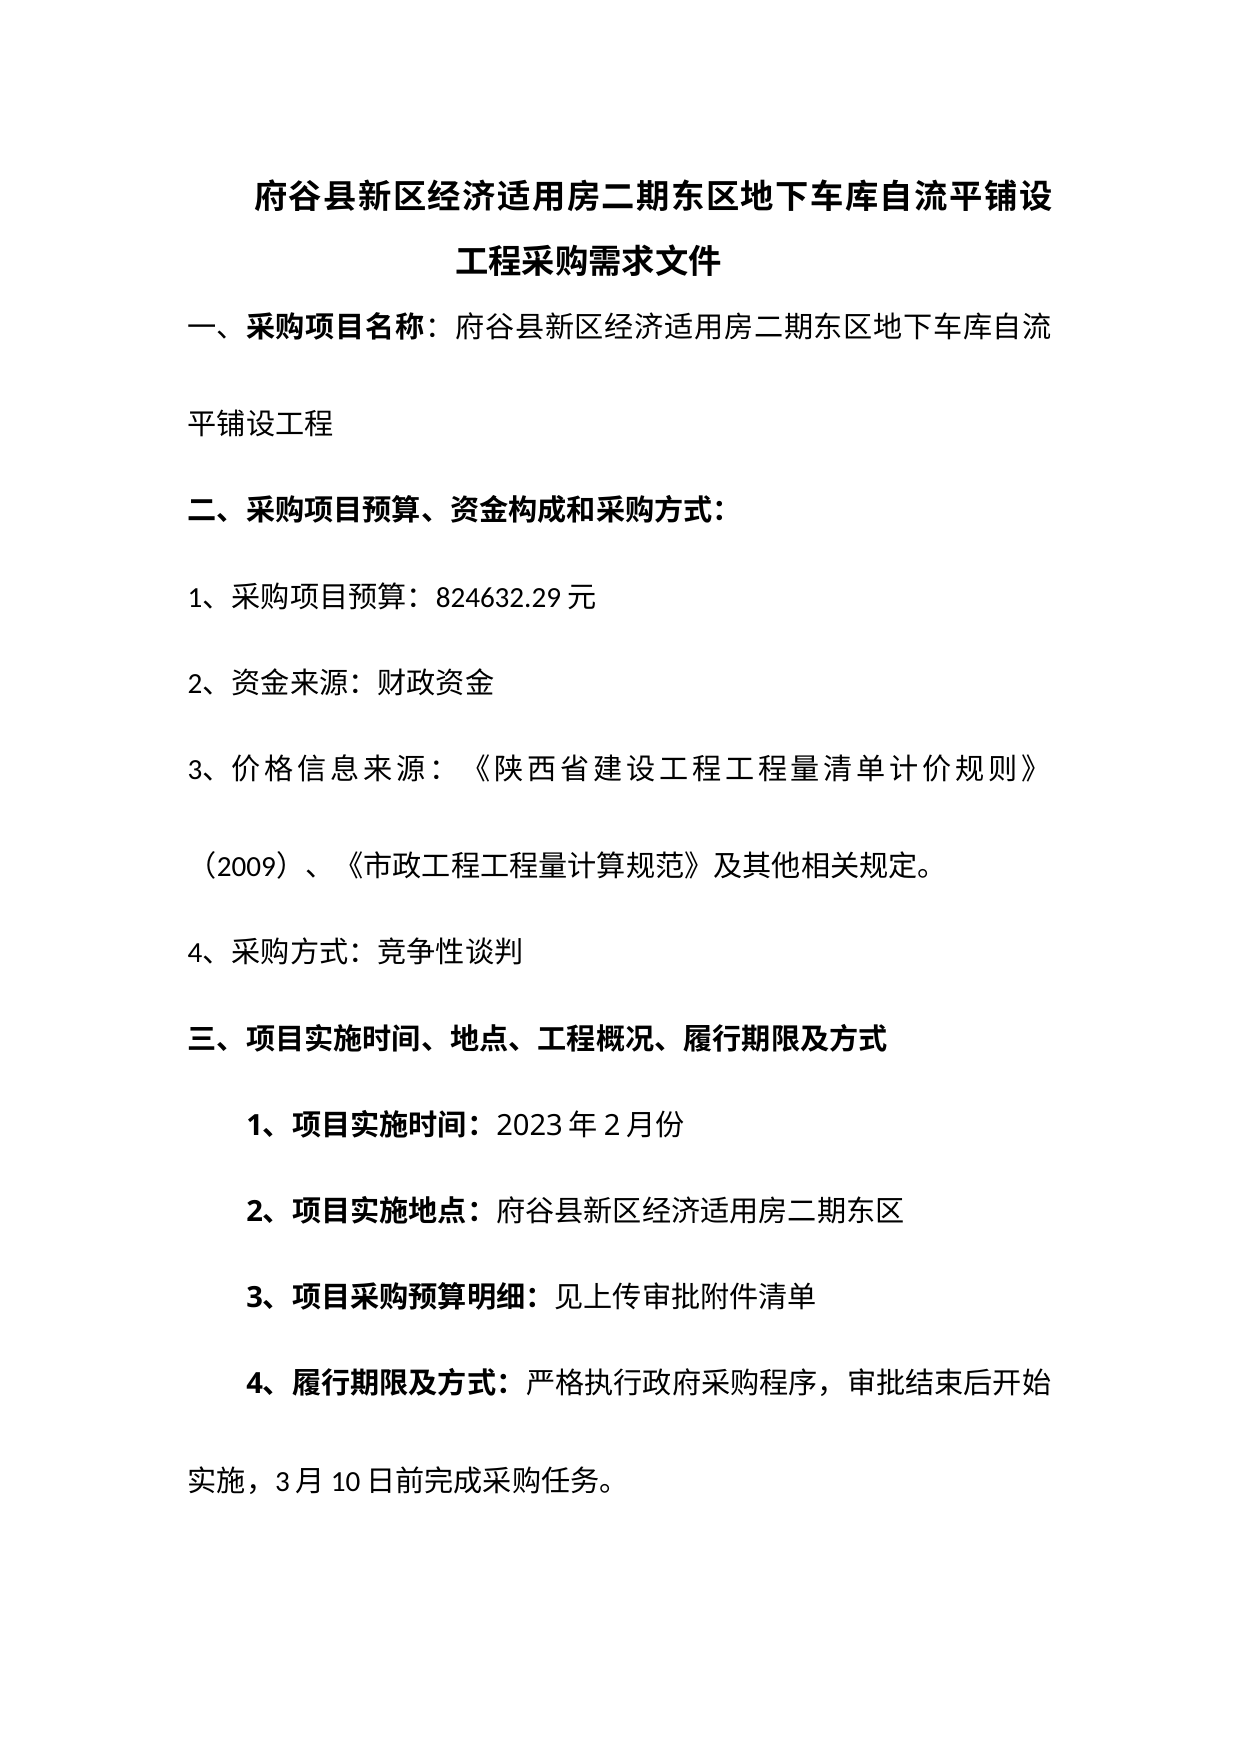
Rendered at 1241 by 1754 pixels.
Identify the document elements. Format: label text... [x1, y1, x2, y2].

list 4、履行期限及方式：严格执行政府采购程序，审批结束后开始实施，3月10日前完成采购任务。 [187, 1348, 1053, 1511]
list 采购方式：竞争性谈判 [187, 918, 1053, 983]
text 2、项目实施地点：府谷县新区经济适用房二期东区 [187, 1176, 1053, 1241]
list 采购项目名称：府谷县新区经济适用房二期东区地下车库自流平铺设工程 [187, 292, 1053, 454]
text 3、项目采购预算明细：见上传审批附件清单 [187, 1262, 1053, 1327]
list 价格信息来源：《陕西省建设工程工程量清单计价规则》（2009）、《市政工程工程量计算规范》及其他相关规定。 [187, 734, 1053, 897]
list 采购项目预算：824632.29元 [187, 562, 1053, 627]
text 1、项目实施时间：2023年2月份 [187, 1090, 1053, 1155]
text 府谷县新区经济适用房二期东区地下车库自流平铺设工程采购需求文件 [254, 162, 1053, 292]
text 三、项目实施时间、地点、工程概况、履行期限及方式 [187, 1004, 1053, 1069]
list 资金来源：财政资金 [187, 648, 1053, 713]
list 二、采购项目预算、资金构成和采购方式： [187, 476, 1053, 541]
